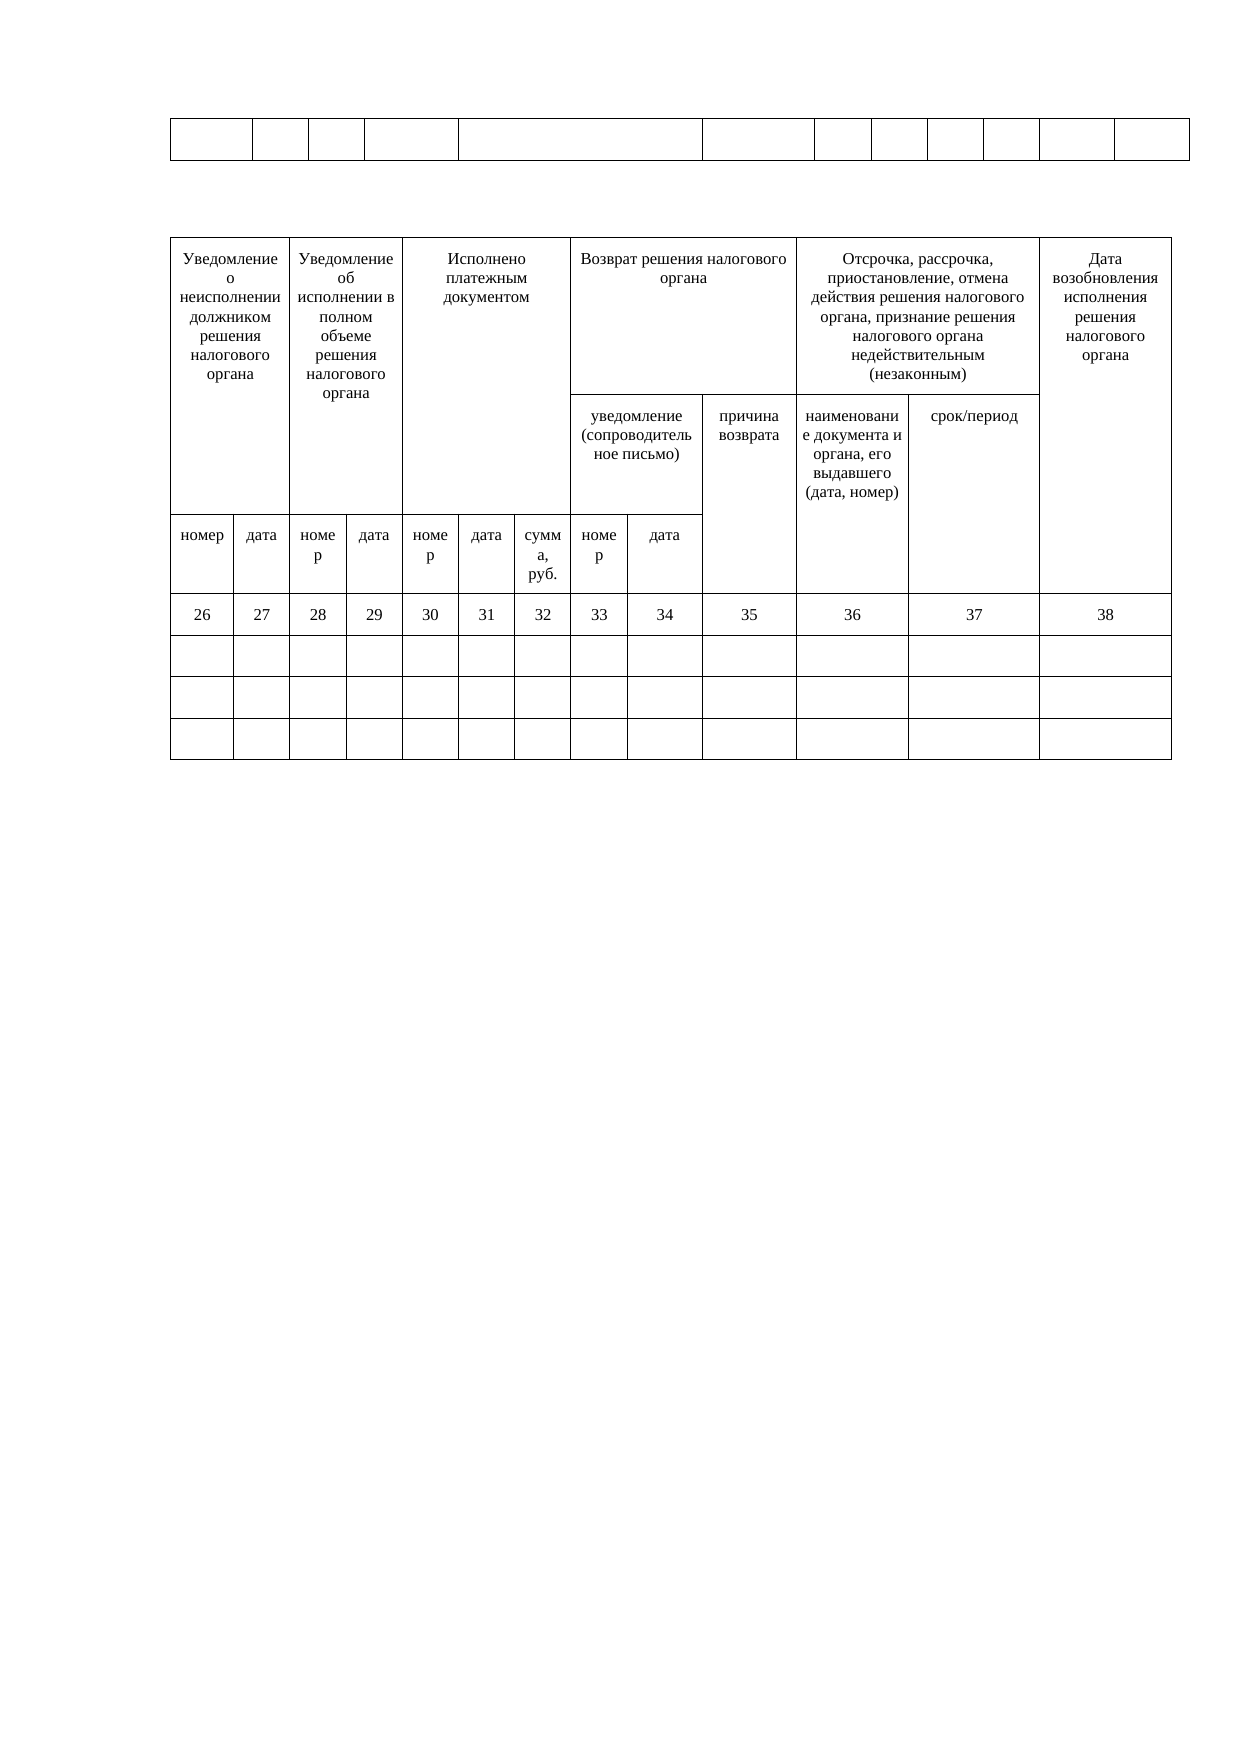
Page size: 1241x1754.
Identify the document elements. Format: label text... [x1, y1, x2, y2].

table_cell [459, 677, 514, 718]
table_cell [403, 677, 458, 718]
table_cell [253, 119, 308, 159]
table_header Уведомление об исполнении в полном объеме решения налогового органа [290, 238, 402, 513]
table_cell [365, 119, 458, 159]
table_header Исполнено платежным документом [403, 238, 570, 513]
table_cell [909, 636, 1039, 676]
table_cell [703, 636, 796, 676]
table_cell [1040, 719, 1171, 759]
table_cell 38 [1040, 594, 1171, 635]
table_cell [928, 119, 983, 159]
table_cell [1115, 119, 1189, 159]
table_cell [309, 119, 364, 159]
table_cell [628, 719, 702, 759]
table_cell 36 [797, 594, 908, 635]
table_cell сумма, руб. [515, 515, 570, 593]
table_cell 32 [515, 594, 570, 635]
table_cell [571, 636, 627, 676]
table_cell 35 [703, 594, 796, 635]
table_header Дата возобновления исполнения решения налогового органа [1040, 238, 1171, 593]
table_cell срок/период [909, 395, 1039, 593]
table_cell [797, 719, 908, 759]
table_cell [234, 636, 289, 676]
table_cell наименование документа и органа, его выдавшего (дата, номер) [797, 395, 908, 593]
table_cell [872, 119, 927, 159]
table_cell [1040, 636, 1171, 676]
table_cell [628, 677, 702, 718]
table_cell 29 [347, 594, 402, 635]
table_cell [703, 119, 814, 159]
table_cell [703, 677, 796, 718]
table_cell [234, 719, 289, 759]
table_cell [909, 677, 1039, 718]
table_cell [703, 719, 796, 759]
table_cell [459, 119, 702, 159]
table_cell номер [171, 515, 233, 593]
table_cell [347, 677, 402, 718]
table_cell [571, 677, 627, 718]
table_cell [234, 677, 289, 718]
table_cell 34 [628, 594, 702, 635]
table_cell [984, 119, 1039, 159]
table_cell [403, 636, 458, 676]
table_cell [815, 119, 871, 159]
table_cell [797, 677, 908, 718]
table_cell причина возврата [703, 395, 796, 593]
table_cell номер [571, 515, 627, 593]
table_cell [797, 636, 908, 676]
table_cell [171, 119, 252, 159]
table_cell дата [347, 515, 402, 593]
table_cell [909, 719, 1039, 759]
table_cell [403, 719, 458, 759]
table_cell 31 [459, 594, 514, 635]
table_cell дата [234, 515, 289, 593]
table_cell [571, 719, 627, 759]
table_cell [459, 636, 514, 676]
table_header Возврат решения налогового органа [571, 238, 796, 394]
table_cell 28 [290, 594, 346, 635]
table_cell [1040, 677, 1171, 718]
table_cell [290, 636, 346, 676]
table_cell 37 [909, 594, 1039, 635]
table_cell дата [459, 515, 514, 593]
table_cell [171, 636, 233, 676]
table_cell 33 [571, 594, 627, 635]
table_cell [347, 636, 402, 676]
table_cell 26 [171, 594, 233, 635]
table_cell [628, 636, 702, 676]
table_cell [459, 719, 514, 759]
table_cell 30 [403, 594, 458, 635]
table_cell [290, 677, 346, 718]
table_header Отсрочка, рассрочка, приостановление, отмена действия решения налогового органа, признание решения налогового органа недействительным (незаконным) [797, 238, 1039, 394]
table_cell [1040, 119, 1114, 159]
table_cell [515, 636, 570, 676]
table_cell [290, 719, 346, 759]
table_cell 27 [234, 594, 289, 635]
table_cell [515, 677, 570, 718]
table_cell [171, 677, 233, 718]
table_cell дата [628, 515, 702, 593]
table_header Уведомление о неисполнении должником решения налогового органа [171, 238, 289, 513]
table_cell номер [403, 515, 458, 593]
table_cell [171, 719, 233, 759]
table_cell [347, 719, 402, 759]
table_cell [515, 719, 570, 759]
table_cell номер [290, 515, 346, 593]
table_cell уведомление (сопроводительное письмо) [571, 395, 702, 513]
